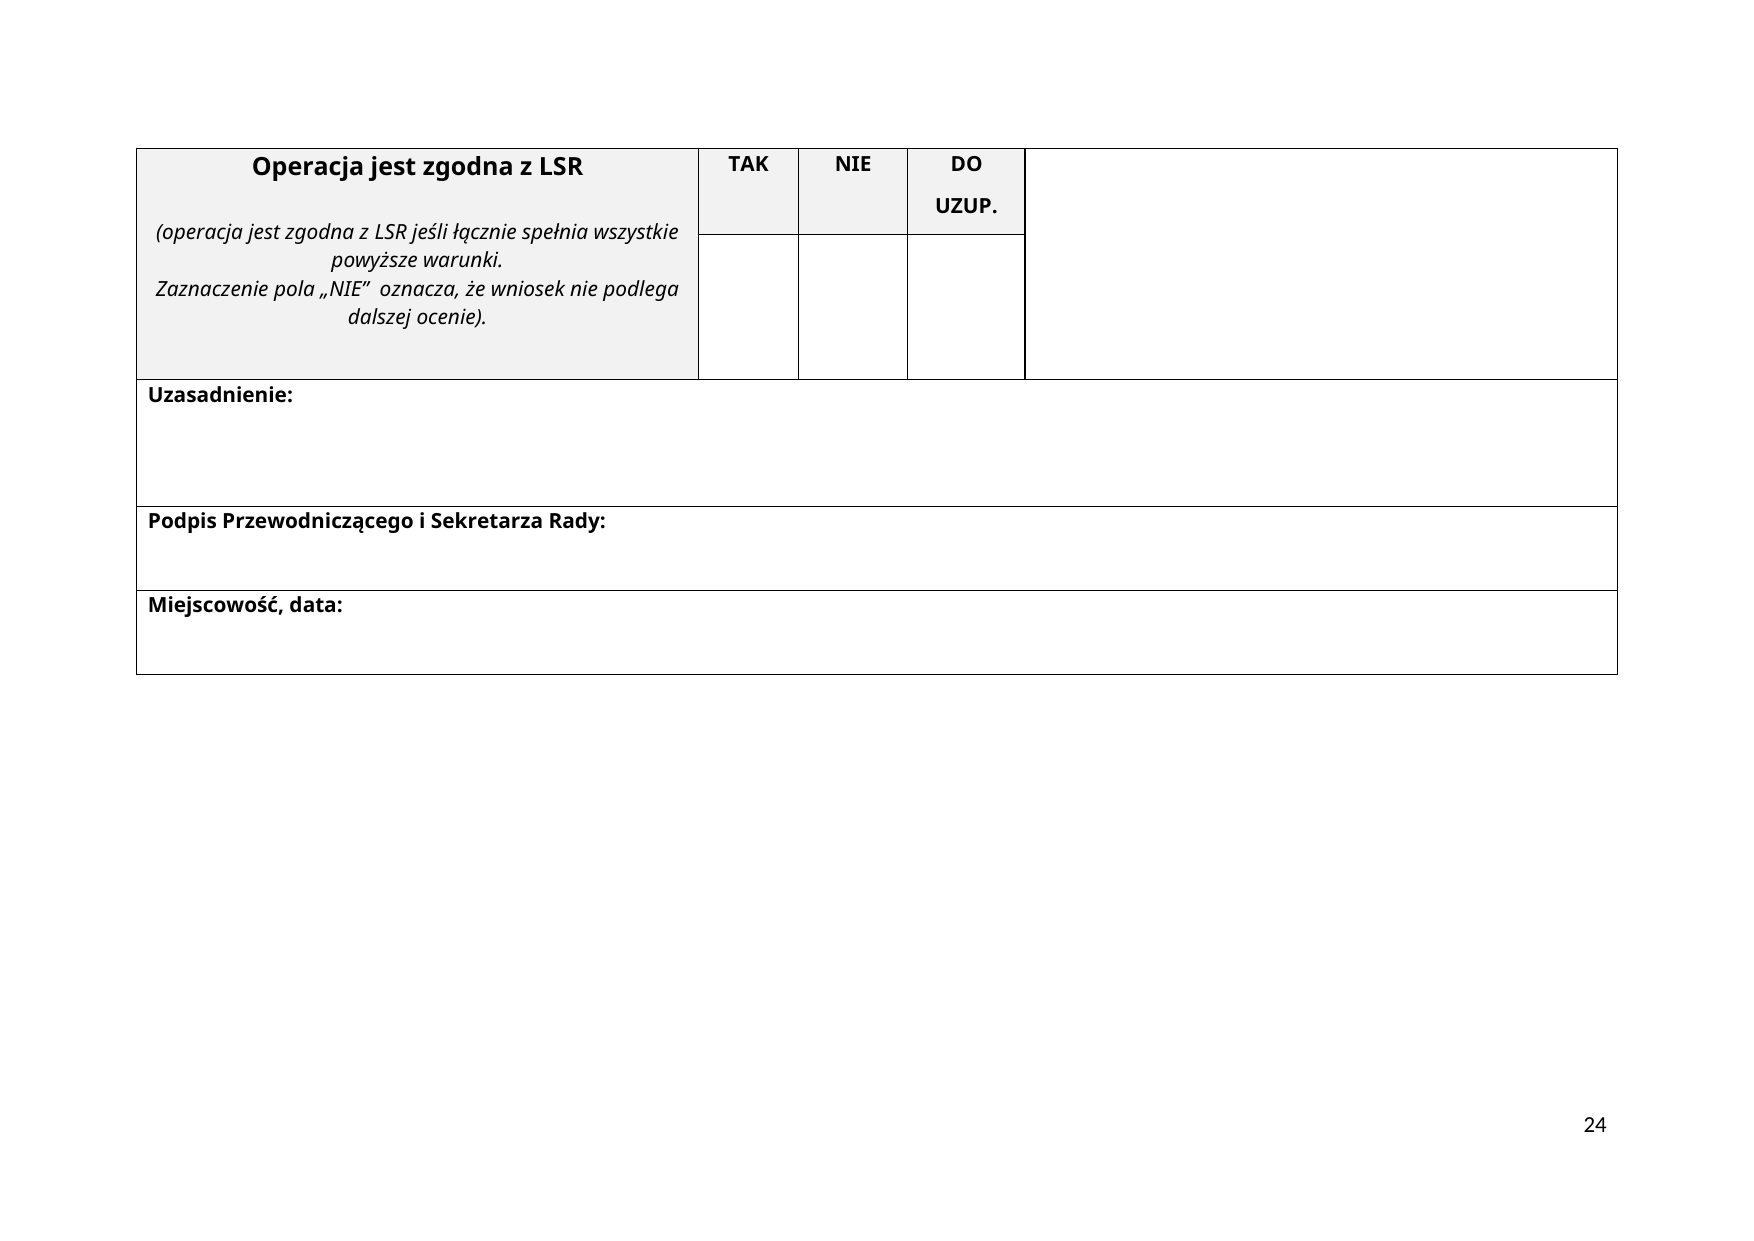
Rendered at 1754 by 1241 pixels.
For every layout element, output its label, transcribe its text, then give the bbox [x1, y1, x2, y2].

table_cell [1026, 149, 1617, 379]
table_cell DO UZUP. [908, 149, 1024, 234]
table_cell [699, 235, 798, 379]
table_cell TAK [699, 149, 798, 234]
table_cell [908, 235, 1024, 379]
table_cell NIE [799, 149, 907, 234]
table_cell Podpis Przewodniczącego i Sekretarza Rady: [137, 507, 1617, 589]
table_cell Uzasadnienie: [137, 380, 1617, 506]
table_cell Miejscowość, data: [137, 591, 1617, 674]
table_cell [799, 235, 907, 379]
table_cell Operacja jest zgodna z LSR (operacja jest zgodna z LSR jeśli łącznie spełnia wszystkie powyższe warunki. Zaznaczenie pola „NIE” oznacza, że wniosek nie podlega dalszej ocenie). [137, 149, 698, 379]
